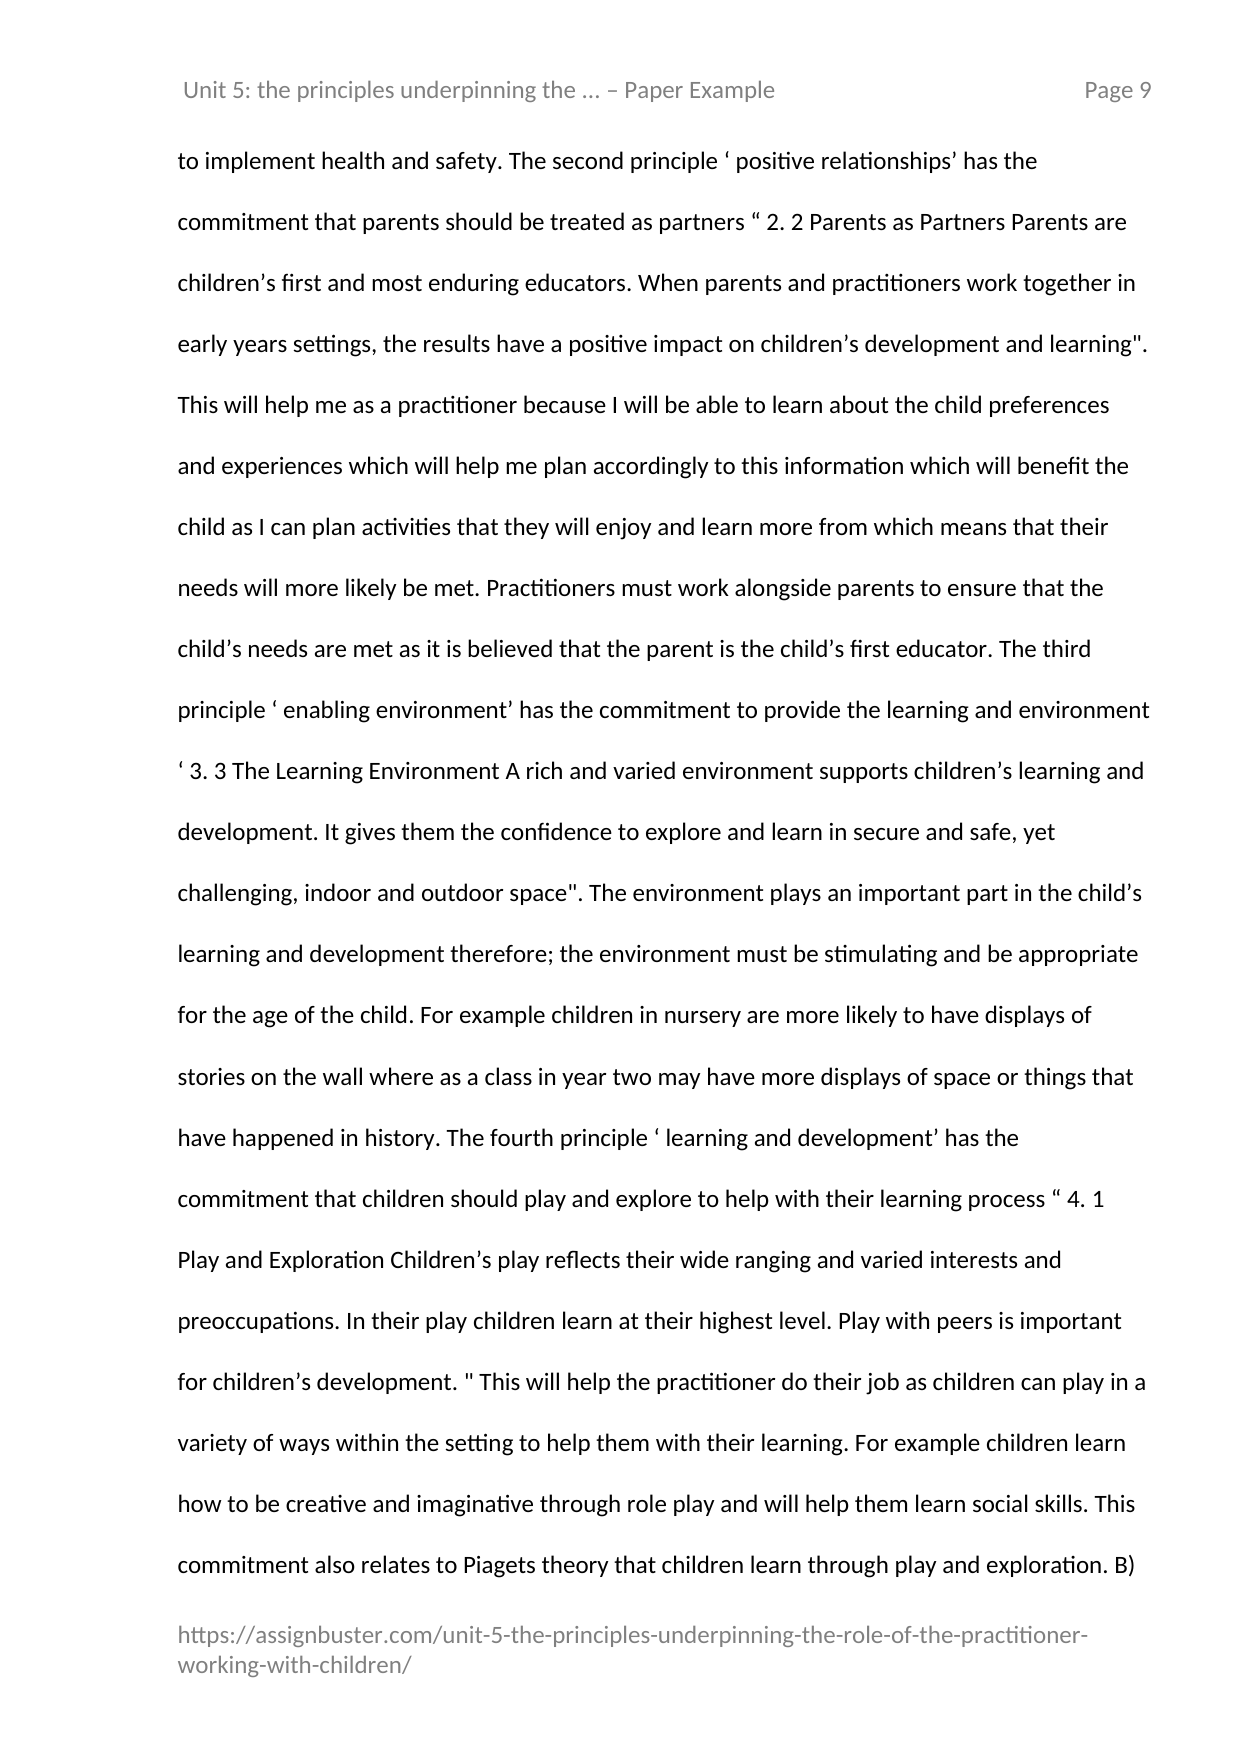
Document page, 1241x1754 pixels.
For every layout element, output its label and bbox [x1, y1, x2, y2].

text [177, 145, 1152, 1579]
